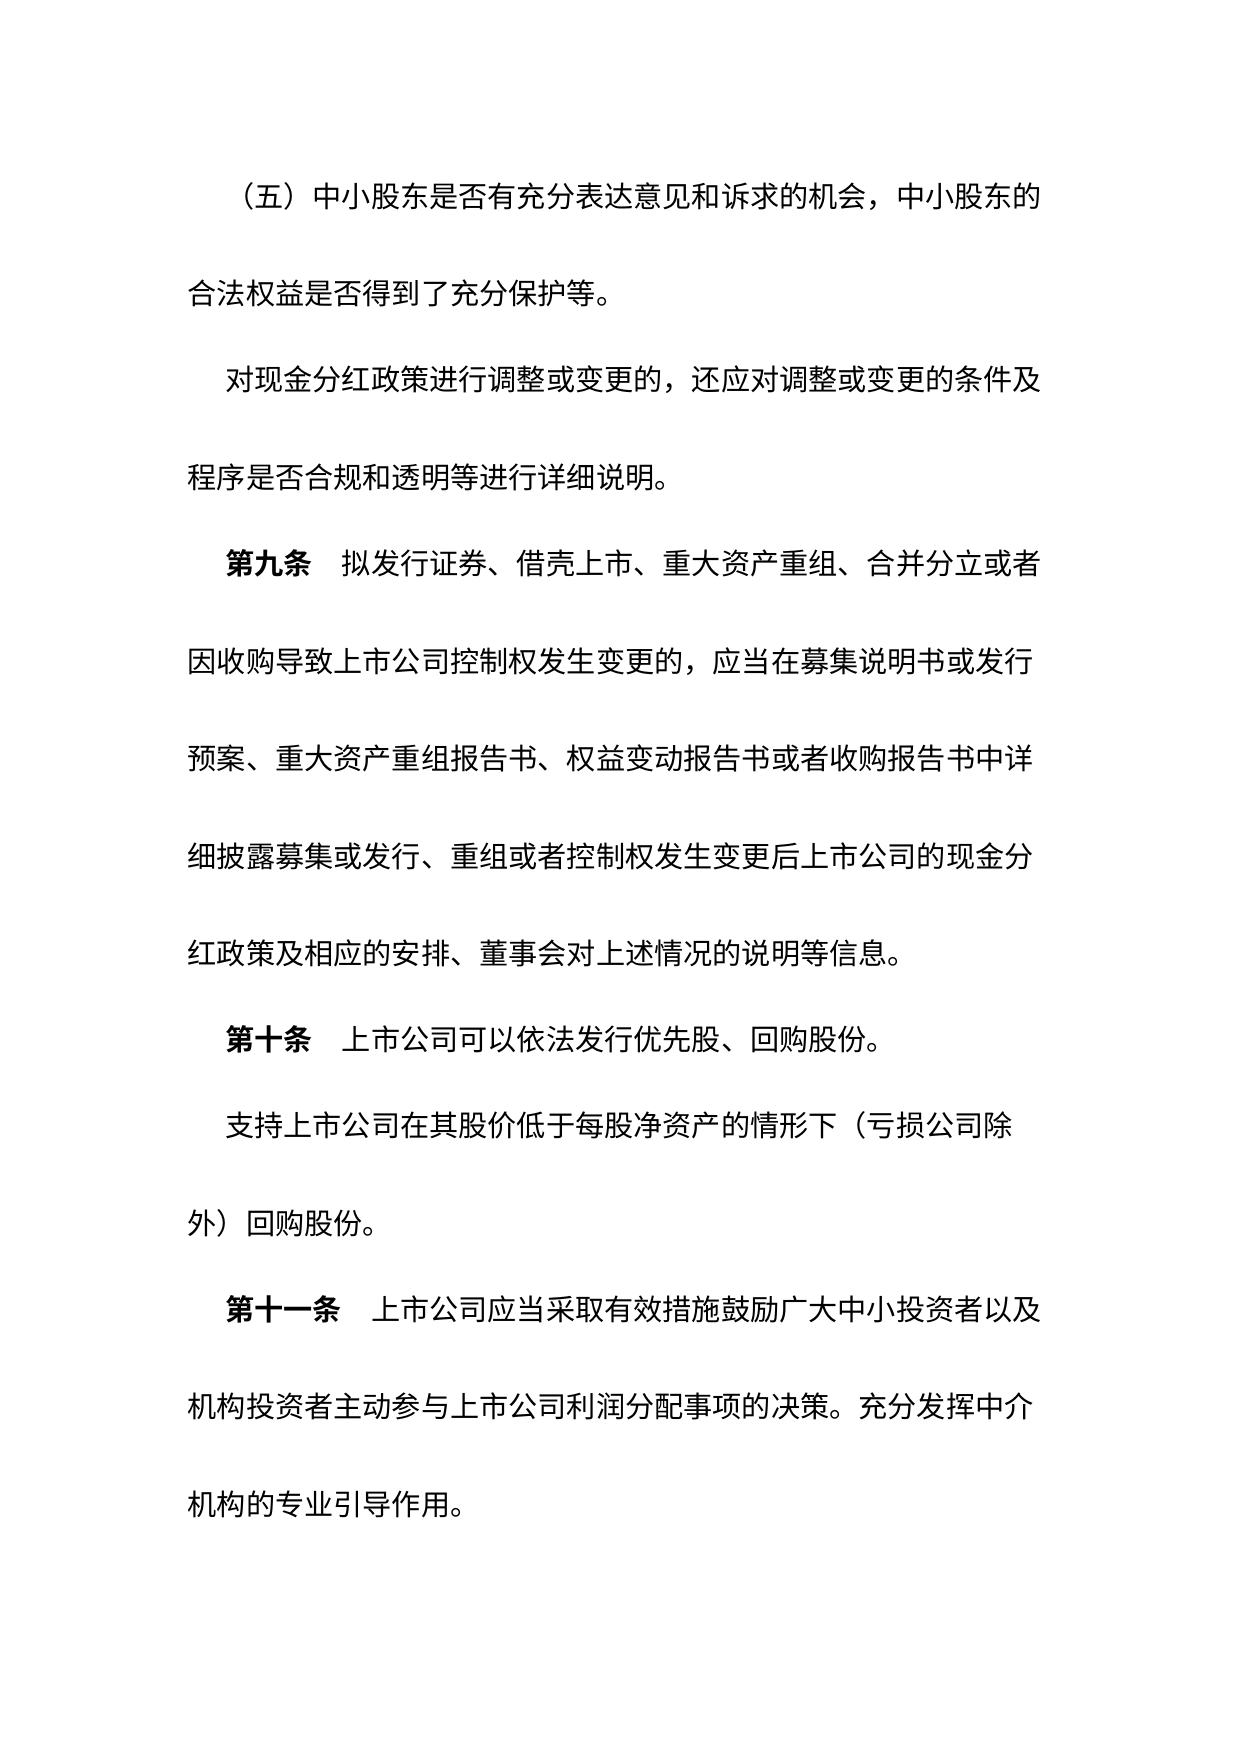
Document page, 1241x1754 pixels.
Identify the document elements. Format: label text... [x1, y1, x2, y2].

text 第九条 拟发行证券、借壳上市、重大资产重组、合并分立或者因收购导致上市公司控制权发生变更的，应当在募集说明书或发行预案、重大资产重组报告书、权益变动报告书或者收购报告书中详细披露募集或发行、重组或者控制权发生变更后上市公司的现金分红政策及相应的安排、董事会对上述情况的说明等信息。 [187, 529, 1053, 984]
text 支持上市公司在其股价低于每股净资产的情形下（亏损公司除外）回购股份。 [187, 1092, 1053, 1254]
text （五）中小股东是否有充分表达意见和诉求的机会，中小股东的合法权益是否得到了充分保护等。 [187, 162, 1053, 324]
text 对现金分红政策进行调整或变更的，还应对调整或变更的条件及程序是否合规和透明等进行详细说明。 [187, 346, 1053, 508]
text 第十一条 上市公司应当采取有效措施鼓励广大中小投资者以及机构投资者主动参与上市公司利润分配事项的决策。充分发挥中介机构的专业引导作用。 [187, 1275, 1053, 1535]
text 第十条 上市公司可以依法发行优先股、回购股份。 [187, 1005, 1053, 1070]
